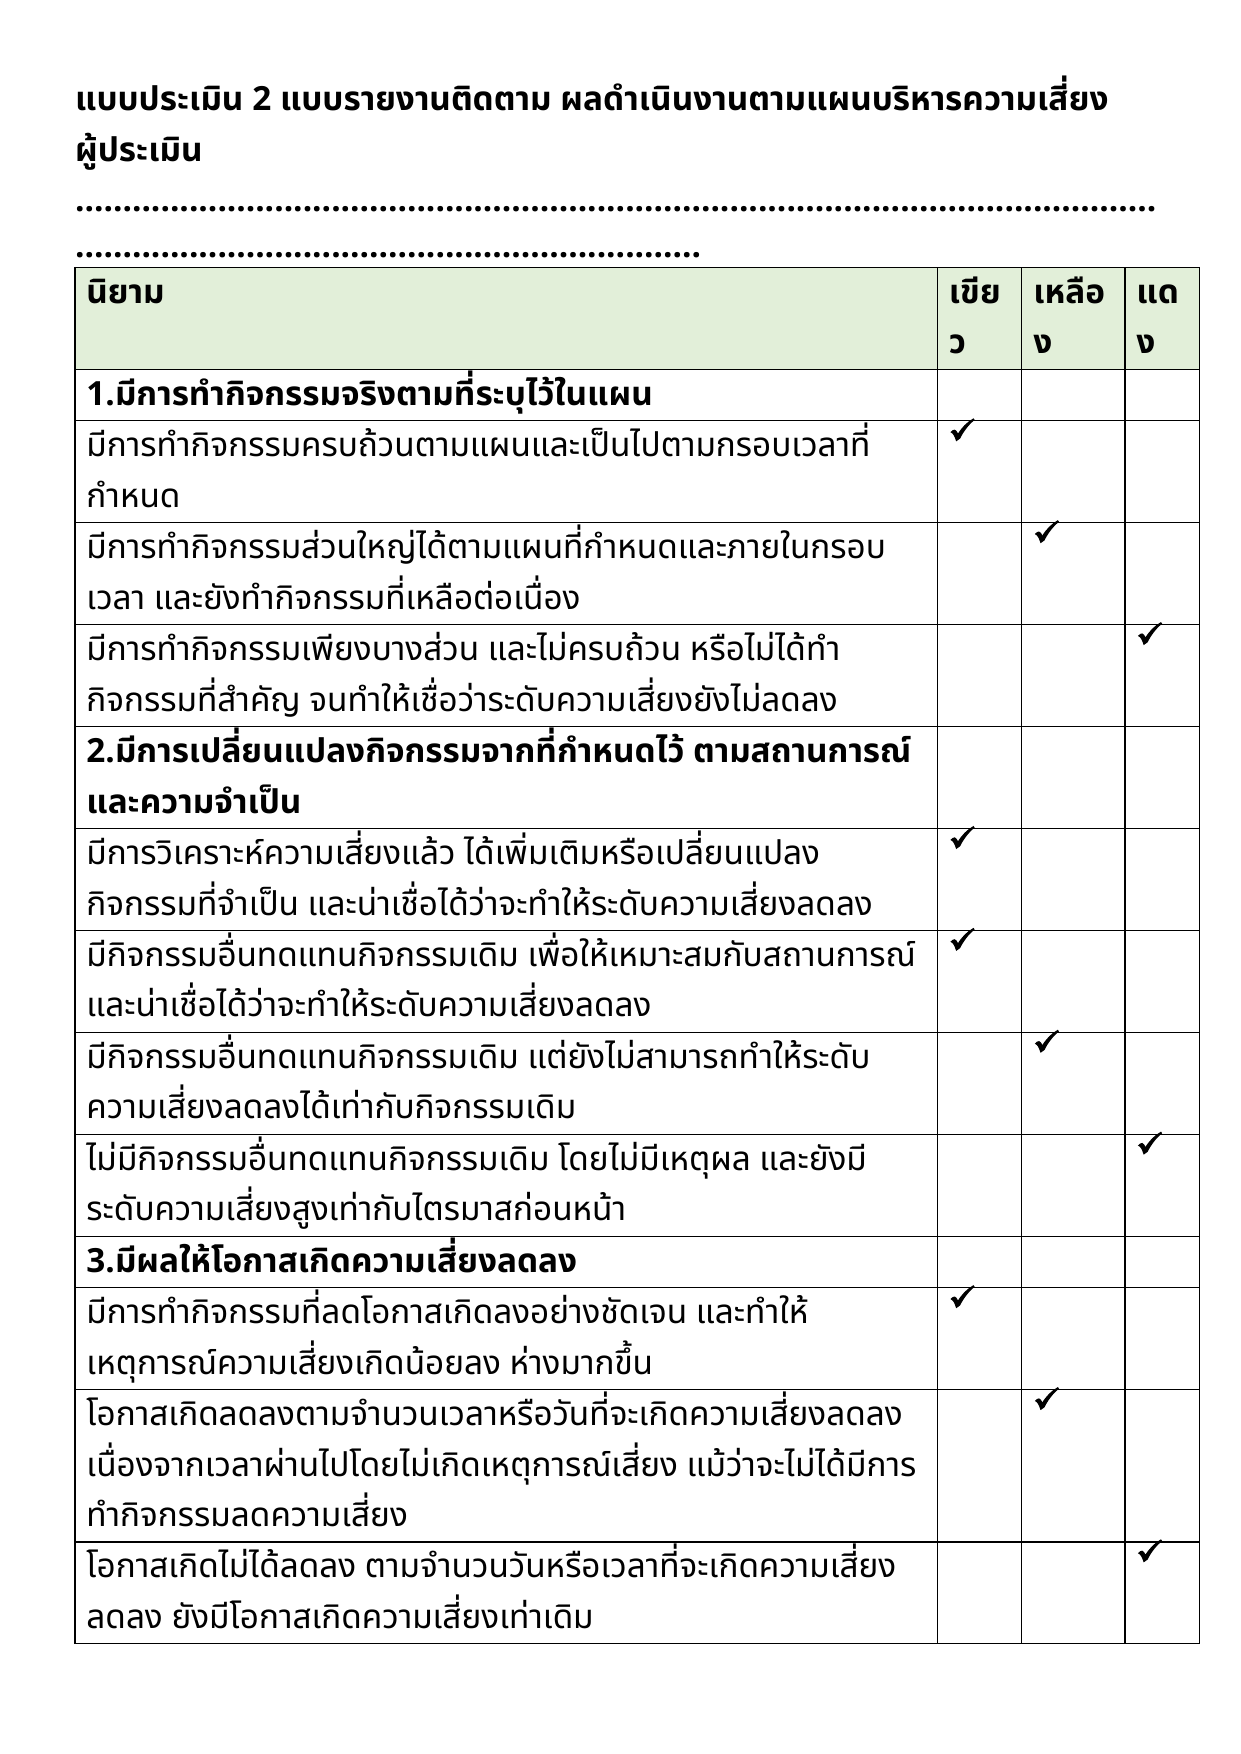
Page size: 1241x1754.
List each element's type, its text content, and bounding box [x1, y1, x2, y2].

table_cell [938, 1135, 1021, 1236]
table_cell [938, 829, 1021, 930]
table_cell มีการวิเคราะห์ความเสี่ยงแล้ว ได้เพิ่มเติมหรือเปลี่ยนแปลงกิจกรรมที่จำเป็น และน่าเชื่อได้ว่าจะทำให้ระดับความเสี่ยงลดลง [76, 829, 937, 930]
table_cell [1022, 1135, 1124, 1236]
table_cell [1126, 1135, 1199, 1236]
table_cell [1022, 931, 1124, 1032]
table_header นิยาม [76, 268, 937, 369]
table_cell 2.มีการเปลี่ยนแปลงกิจกรรมจากที่กำหนดไว้ ตามสถานการณ์และความจำเป็น [76, 727, 937, 828]
table_cell [1126, 1543, 1199, 1643]
table_cell มีการทำกิจกรรมครบถ้วนตามแผนและเป็นไปตามกรอบเวลาที่กำหนด [76, 421, 937, 522]
table_cell ไม่มีกิจกรรมอื่นทดแทนกิจกรรมเดิม โดยไม่มีเหตุผล และยังมีระดับความเสี่ยงสูงเท่ากับไตรมาสก่อนหน้า [76, 1135, 937, 1236]
text แบบประเมิน 2 แบบรายงานติดตาม ผลดำเนินงานตามแผนบริหารความเสี่ยง [75, 75, 1165, 126]
table_cell [1022, 1237, 1124, 1287]
table_cell [938, 370, 1021, 420]
table_cell [938, 1288, 1021, 1389]
table_cell [1126, 370, 1199, 420]
table_cell 3.มีผลให้โอกาสเกิดความเสี่ยงลดลง [76, 1237, 937, 1287]
table_cell โอกาสเกิดลดลงตามจำนวนเวลาหรือวันที่จะเกิดความเสี่ยงลดลง เนื่องจากเวลาผ่านไปโดยไม่เกิดเหตุการณ์เสี่ยง แม้ว่าจะไม่ได้มีการทำกิจกรรมลดความเสี่ยง [76, 1390, 937, 1541]
table_header เขียว [938, 268, 1021, 369]
table_cell มีการทำกิจกรรมเพียงบางส่วน และไม่ครบถ้วน หรือไม่ได้ทำกิจกรรมที่สำคัญ จนทำให้เชื่อว่าระดับความเสี่ยงยังไม่ลดลง [76, 625, 937, 726]
table_cell [1126, 727, 1199, 828]
table_cell [1022, 523, 1124, 624]
table_cell มีการทำกิจกรรมส่วนใหญ่ได้ตามแผนที่กำหนดและภายในกรอบเวลา และยังทำกิจกรรมที่เหลือต่อเนื่อง [76, 523, 937, 624]
table_cell [938, 625, 1021, 726]
table_cell [1022, 1033, 1124, 1134]
table_cell [1126, 421, 1199, 522]
table_cell [1126, 931, 1199, 1032]
table_cell [1126, 1288, 1199, 1389]
table_cell [938, 1033, 1021, 1134]
text ผู้ประเมิน .................................................................................................................................................................................... [75, 126, 1165, 267]
table_cell [938, 727, 1021, 828]
table_cell [1126, 1237, 1199, 1287]
table_header เหลือง [1022, 268, 1124, 369]
table_cell มีการทำกิจกรรมที่ลดโอกาสเกิดลงอย่างชัดเจน และทำให้เหตุการณ์ความเสี่ยงเกิดน้อยลง ห่างมากขึ้น [76, 1288, 937, 1389]
table_cell [938, 523, 1021, 624]
table_cell [1126, 829, 1199, 930]
table_cell โอกาสเกิดไม่ได้ลดลง ตามจำนวนวันหรือเวลาที่จะเกิดความเสี่ยงลดลง ยังมีโอกาสเกิดความเสี่ยงเท่าเดิม [76, 1543, 937, 1643]
table_cell [938, 1237, 1021, 1287]
table_cell [1022, 829, 1124, 930]
table_cell [1022, 1288, 1124, 1389]
table_cell [938, 1543, 1021, 1643]
table_cell [1126, 523, 1199, 624]
table_cell [1126, 1390, 1199, 1541]
table_cell มีกิจกรรมอื่นทดแทนกิจกรรมเดิม เพื่อให้เหมาะสมกับสถานการณ์ และน่าเชื่อได้ว่าจะทำให้ระดับความเสี่ยงลดลง [76, 931, 937, 1032]
table_cell [938, 421, 1021, 522]
table_cell [1022, 727, 1124, 828]
table_cell 1.มีการทำกิจกรรมจริงตามที่ระบุไว้ในแผน [76, 370, 937, 420]
table_cell [1022, 421, 1124, 522]
table_cell [1022, 1543, 1124, 1643]
table_cell [1022, 370, 1124, 420]
table_cell มีกิจกรรมอื่นทดแทนกิจกรรมเดิม แต่ยังไม่สามารถทำให้ระดับความเสี่ยงลดลงได้เท่ากับกิจกรรมเดิม [76, 1033, 937, 1134]
table_cell [1022, 625, 1124, 726]
table_header แดง [1126, 268, 1199, 369]
table_cell [938, 1390, 1021, 1541]
table_cell [1022, 1390, 1124, 1541]
table_cell [1126, 1033, 1199, 1134]
table_cell [1126, 625, 1199, 726]
table_cell [938, 931, 1021, 1032]
